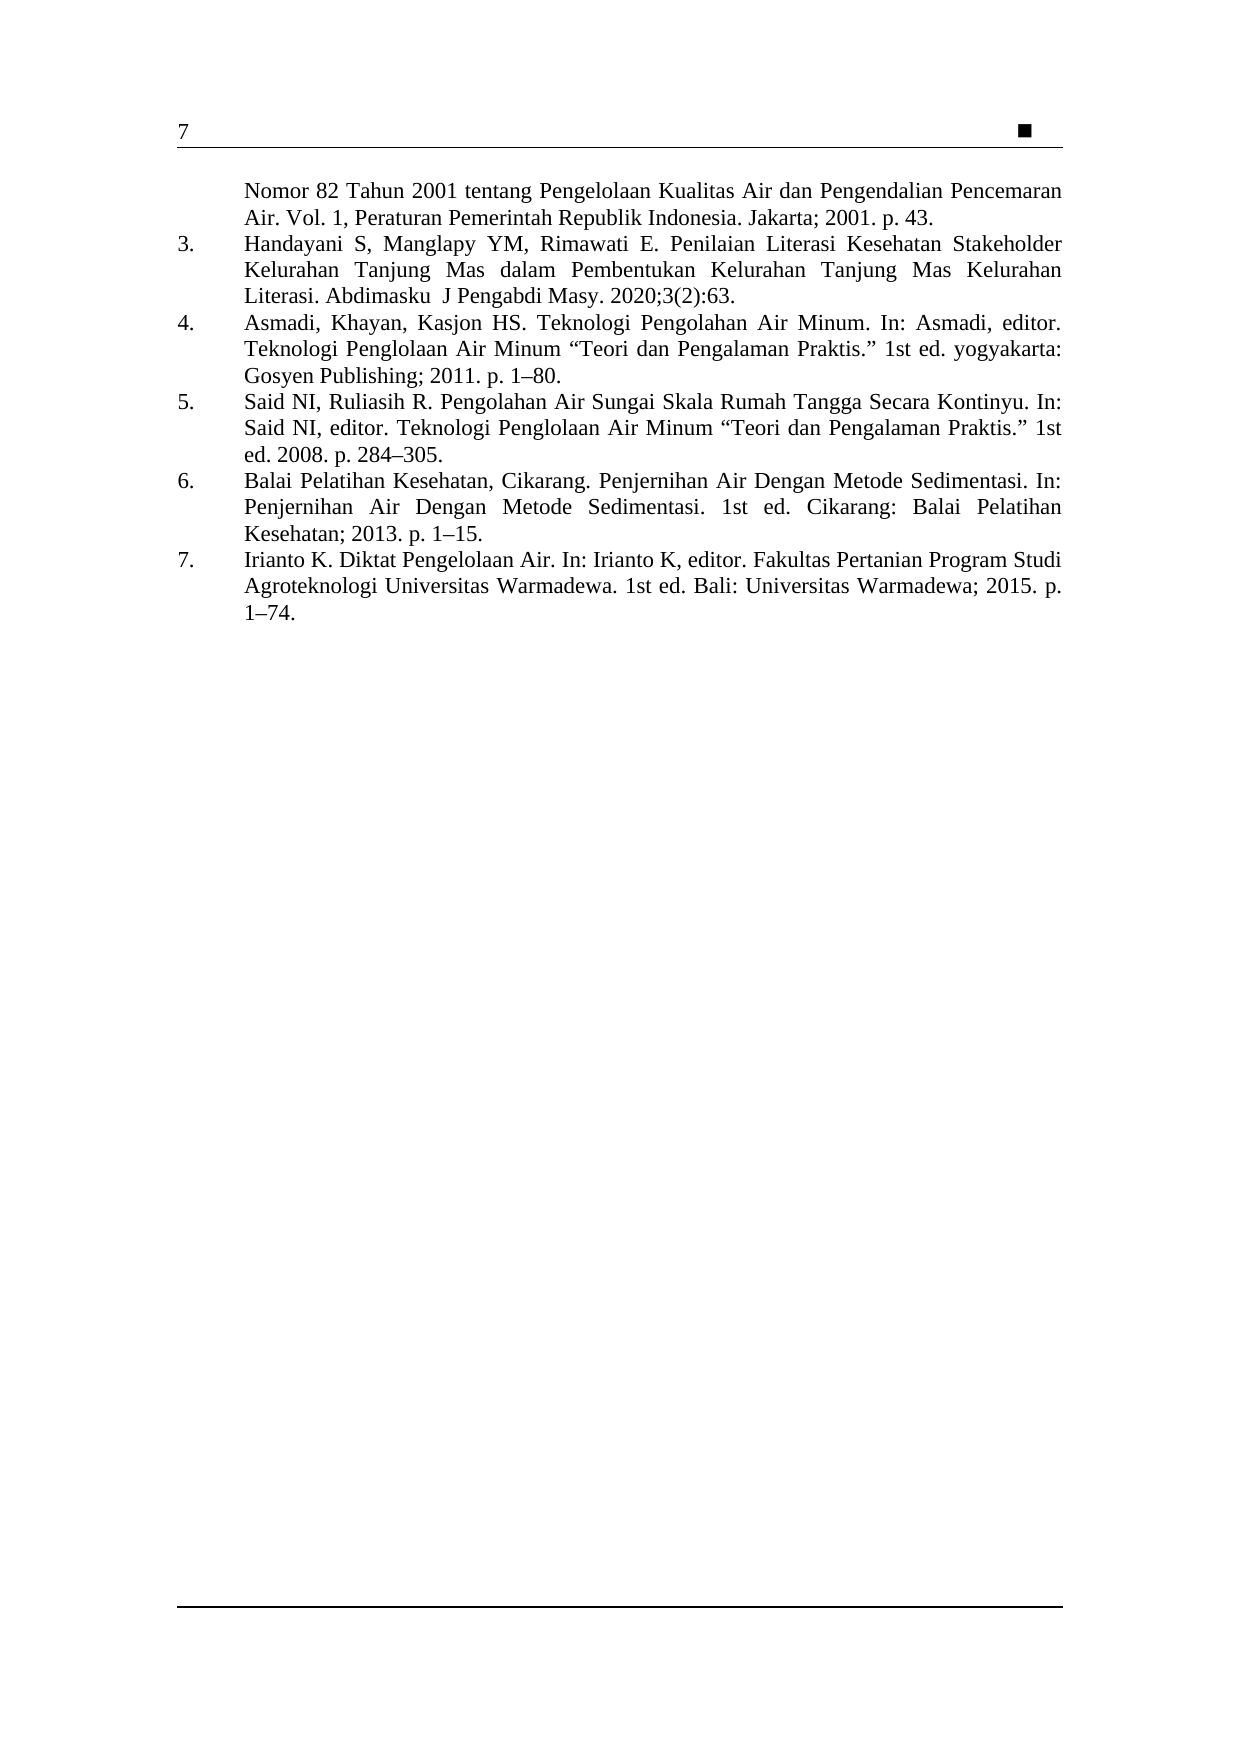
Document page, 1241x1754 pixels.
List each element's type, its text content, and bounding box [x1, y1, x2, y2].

text 7. Irianto K. Diktat Pengelolaan Air. In: Irianto K, editor. Fakultas Pertanian Program Studi Agroteknologi Universitas Warmadewa. 1st ed. Bali: Universitas Warmadewa; 2015. p. 1–74. [177, 546, 1063, 625]
text 6. Balai Pelatihan Kesehatan, Cikarang. Penjernihan Air Dengan Metode Sedimentasi. In: Penjernihan Air Dengan Metode Sedimentasi. 1st ed. Cikarang: Balai Pelatihan Kesehatan; 2013. p. 1–15. [177, 467, 1063, 546]
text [177, 177, 1063, 230]
text 4. Asmadi, Khayan, Kasjon HS. Teknologi Pengolahan Air Minum. In: Asmadi, editor. Teknologi Penglolaan Air Minum “Teori dan Pengalaman Praktis.” 1st ed. yogyakarta: Gosyen Publishing; 2011. p. 1–80. [177, 309, 1063, 388]
text 5. Said NI, Ruliasih R. Pengolahan Air Sungai Skala Rumah Tangga Secara Kontinyu. In: Said NI, editor. Teknologi Penglolaan Air Minum “Teori dan Pengalaman Praktis.” 1st ed. 2008. p. 284–305. [177, 388, 1063, 467]
text 3. Handayani S, Manglapy YM, Rimawati E. Penilaian Literasi Kesehatan Stakeholder Kelurahan Tanjung Mas dalam Pembentukan Kelurahan Tanjung Mas Kelurahan Literasi. Abdimasku J Pengabdi Masy. 2020;3(2):63. [177, 230, 1063, 309]
